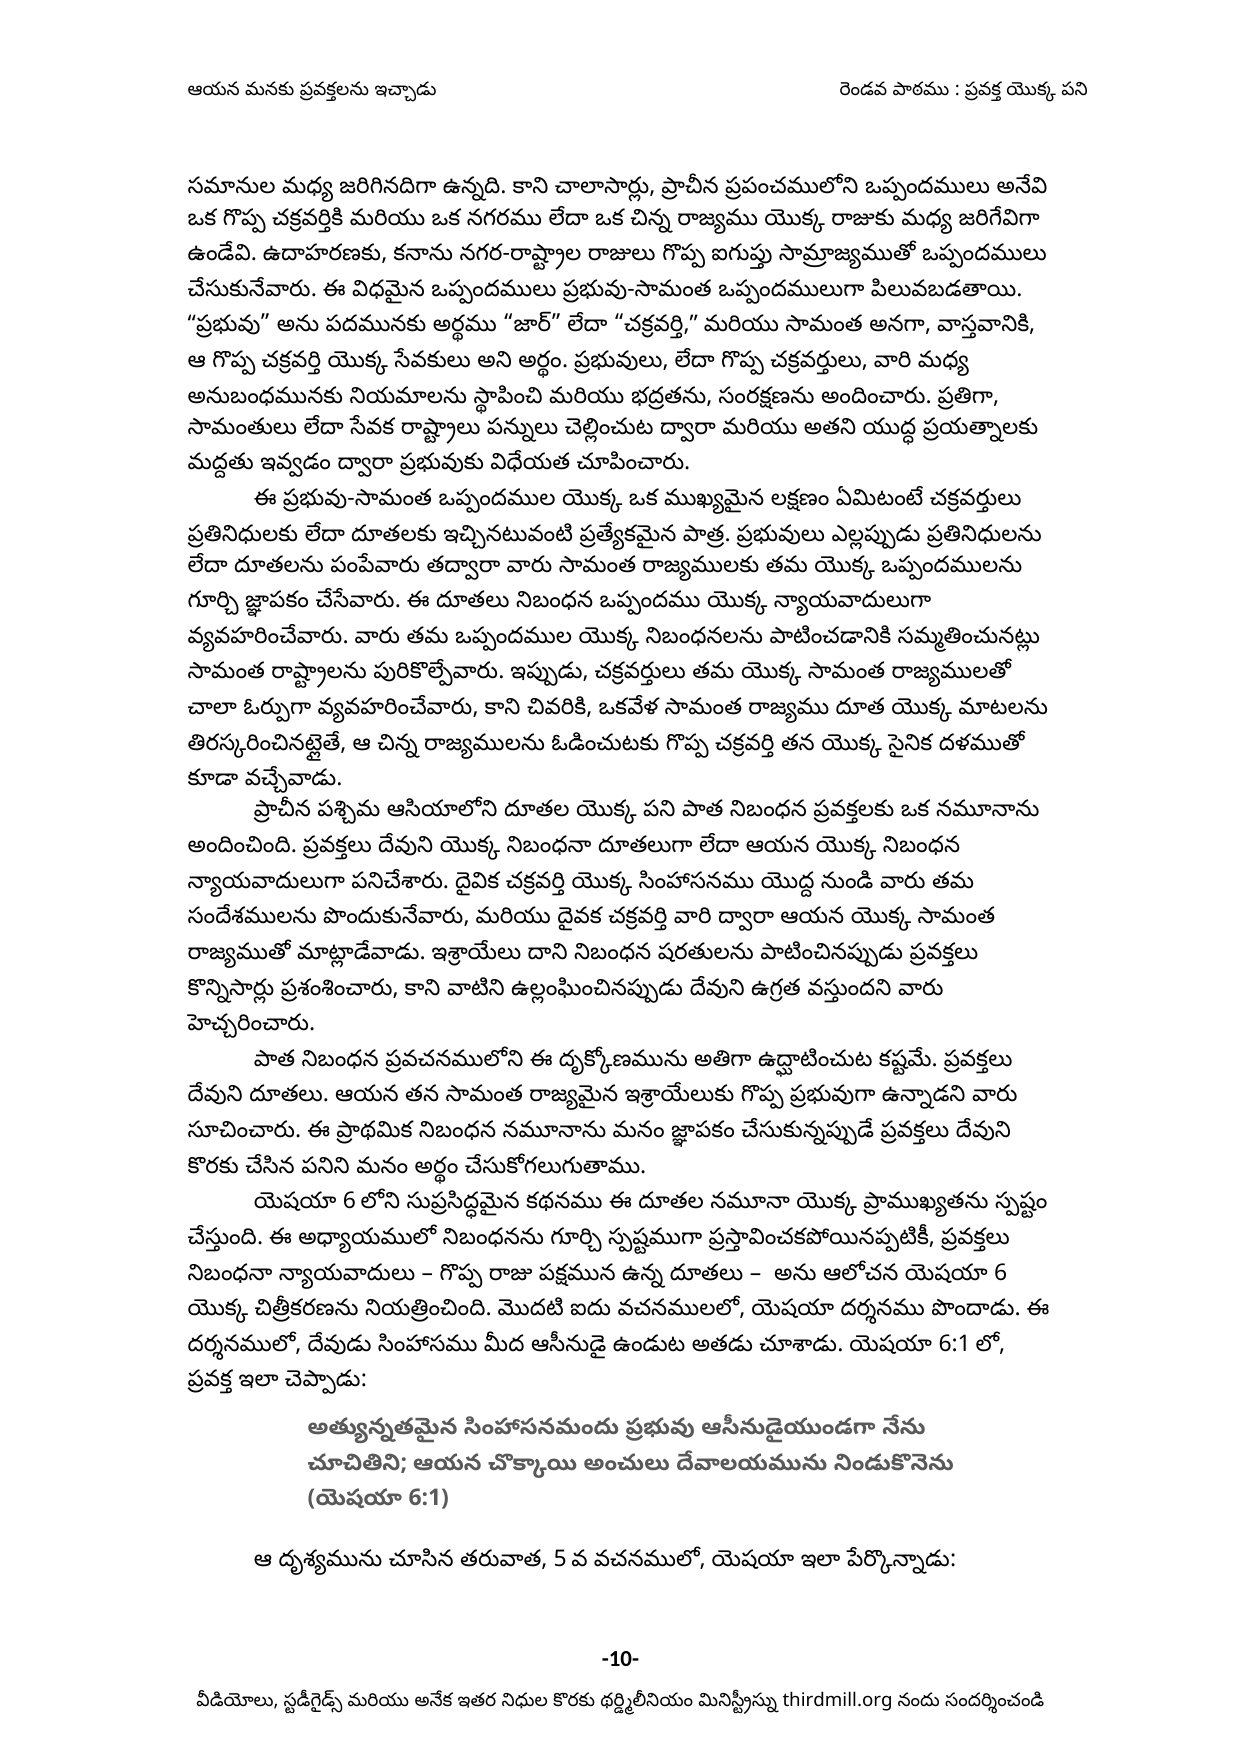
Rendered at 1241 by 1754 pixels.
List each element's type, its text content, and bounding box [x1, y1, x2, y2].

text అత్యున్నతమైన సింహాసనమందు ప్రభువు ఆసీనుడైయుండగా నేను చూచితిని; ఆయన చొక్కాయి అంచులు దేవాలయమును నిండుకొనెను (యెషయా 6:1) [307, 1415, 978, 1517]
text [187, 169, 1053, 481]
text ప్రాచీన పశ్చిమ ఆసియాలోని దూతల యొక్క పని పాత నిబంధన ప్రవక్తలకు ఒక నమూనాను అందించింది. ప్రవక్తలు దేవుని యొక్క నిబంధనా దూతలుగా లేదా ఆయన యొక్క నిబంధన న్యాయవాదులుగా పనిచేశారు. దైవిక చక్రవర్తి యొక్క సింహాసనము యొద్ద నుండి వారు తమ సందేశములను పొందుకునేవారు, మరియు దైవక చక్రవర్తి వారి ద్వారా ఆయన యొక్క సామంత రాజ్యముతో మాట్లాడేవాడు. ఇశ్రాయేలు దాని నిబంధన షరతులను పాటించినప్పుడు ప్రవక్తలు కొన్నిసార్లు ప్రశంశించారు, కాని వాటిని ఉల్లంఘించినప్పుడు దేవుని ఉగ్రత వస్తుందని వారు హెచ్చరించారు. [187, 797, 1053, 1042]
text పాత నిబంధన ప్రవచనములోని ఈ దృక్కోణమును అతిగా ఉద్ఘాటించుట కష్టమే. ప్రవక్తలు దేవుని దూతలు. ఆయన తన సామంత రాజ్యమైన ఇశ్రాయేలుకు గొప్ప ప్రభువుగా ఉన్నాడని వారు సూచించారు. ఈ ప్రాథమిక నిబంధన నమూనాను మనం జ్ఞాపకం చేసుకున్నప్పుడే ప్రవక్తలు దేవుని కొరకు చేసిన పనిని మనం అర్థం చేసుకోగలుగుతాము. [187, 1042, 1053, 1184]
text ఆ దృశ్యమును చూసిన తరువాత, 5వ వచనములో, యెషయా ఇలా పేర్కొన్నాడు: [187, 1542, 1053, 1578]
text ఈ ప్రభువు-సామంత ఒప్పందముల యొక్క ఒక ముఖ్యమైన లక్షణం ఏమిటంటే చక్రవర్తులు ప్రతినిధులకు లేదా దూతలకు ఇచ్చినటువంటి ప్రత్యేకమైన పాత్ర. ప్రభువులు ఎల్లప్పుడు ప్రతినిధులను లేదా దూతలను పంపేవారు తద్వారా వారు సామంత రాజ్యములకు తమ యొక్క ఒప్పందములను గూర్చి జ్ఞాపకం చేసేవారు. ఈ దూతలు నిబంధన ఒప్పందము యొక్క న్యాయవాదులుగా వ్యవహరించేవారు. వారు తమ ఒప్పందముల యొక్క నిబంధనలను పాటించడానికి సమ్మతించునట్లు సామంత రాష్ట్రాలను పురికొల్పేవారు. ఇప్పుడు, చక్రవర్తులు తమ యొక్క సామంత రాజ్యములతో చాలా ఓర్పుగా వ్యవహరించేవారు, కాని చివరికి, ఒకవేళ సామంత రాజ్యము దూత యొక్క మాటలను తిరస్కరించినట్లైతే, ఆ చిన్న రాజ్యములను ఓడించుటకు గొప్ప చక్రవర్తి తన యొక్క సైనిక దళముతో కూడా వచ్చేవాడు. [187, 481, 1053, 797]
text యెషయా 6లోని సుప్రసిద్ధమైన కథనము ఈ దూతల నమూనా యొక్క ప్రాముఖ్యతను స్పష్టం చేస్తుంది. ఈ అధ్యాయములో నిబంధనను గూర్చి స్పష్టముగా ప్రస్తావించకపోయినప్పటికీ, ప్రవక్తలు నిబంధనా న్యాయవాదులు – గొప్ప రాజు పక్షమున ఉన్న దూతలు – అను ఆలోచన యెషయా 6 యొక్క చిత్రీకరణను నియత్రించింది. మొదటి ఐదు వచనములలో, యెషయా దర్శనము పొందాడు. ఈ దర్శనములో, దేవుడు సింహాసము మీద ఆసీనుడై ఉండుట అతడు చూశాడు. యెషయా 6:1లో, ప్రవక్త ఇలా చెప్పాడు: [187, 1184, 1053, 1398]
